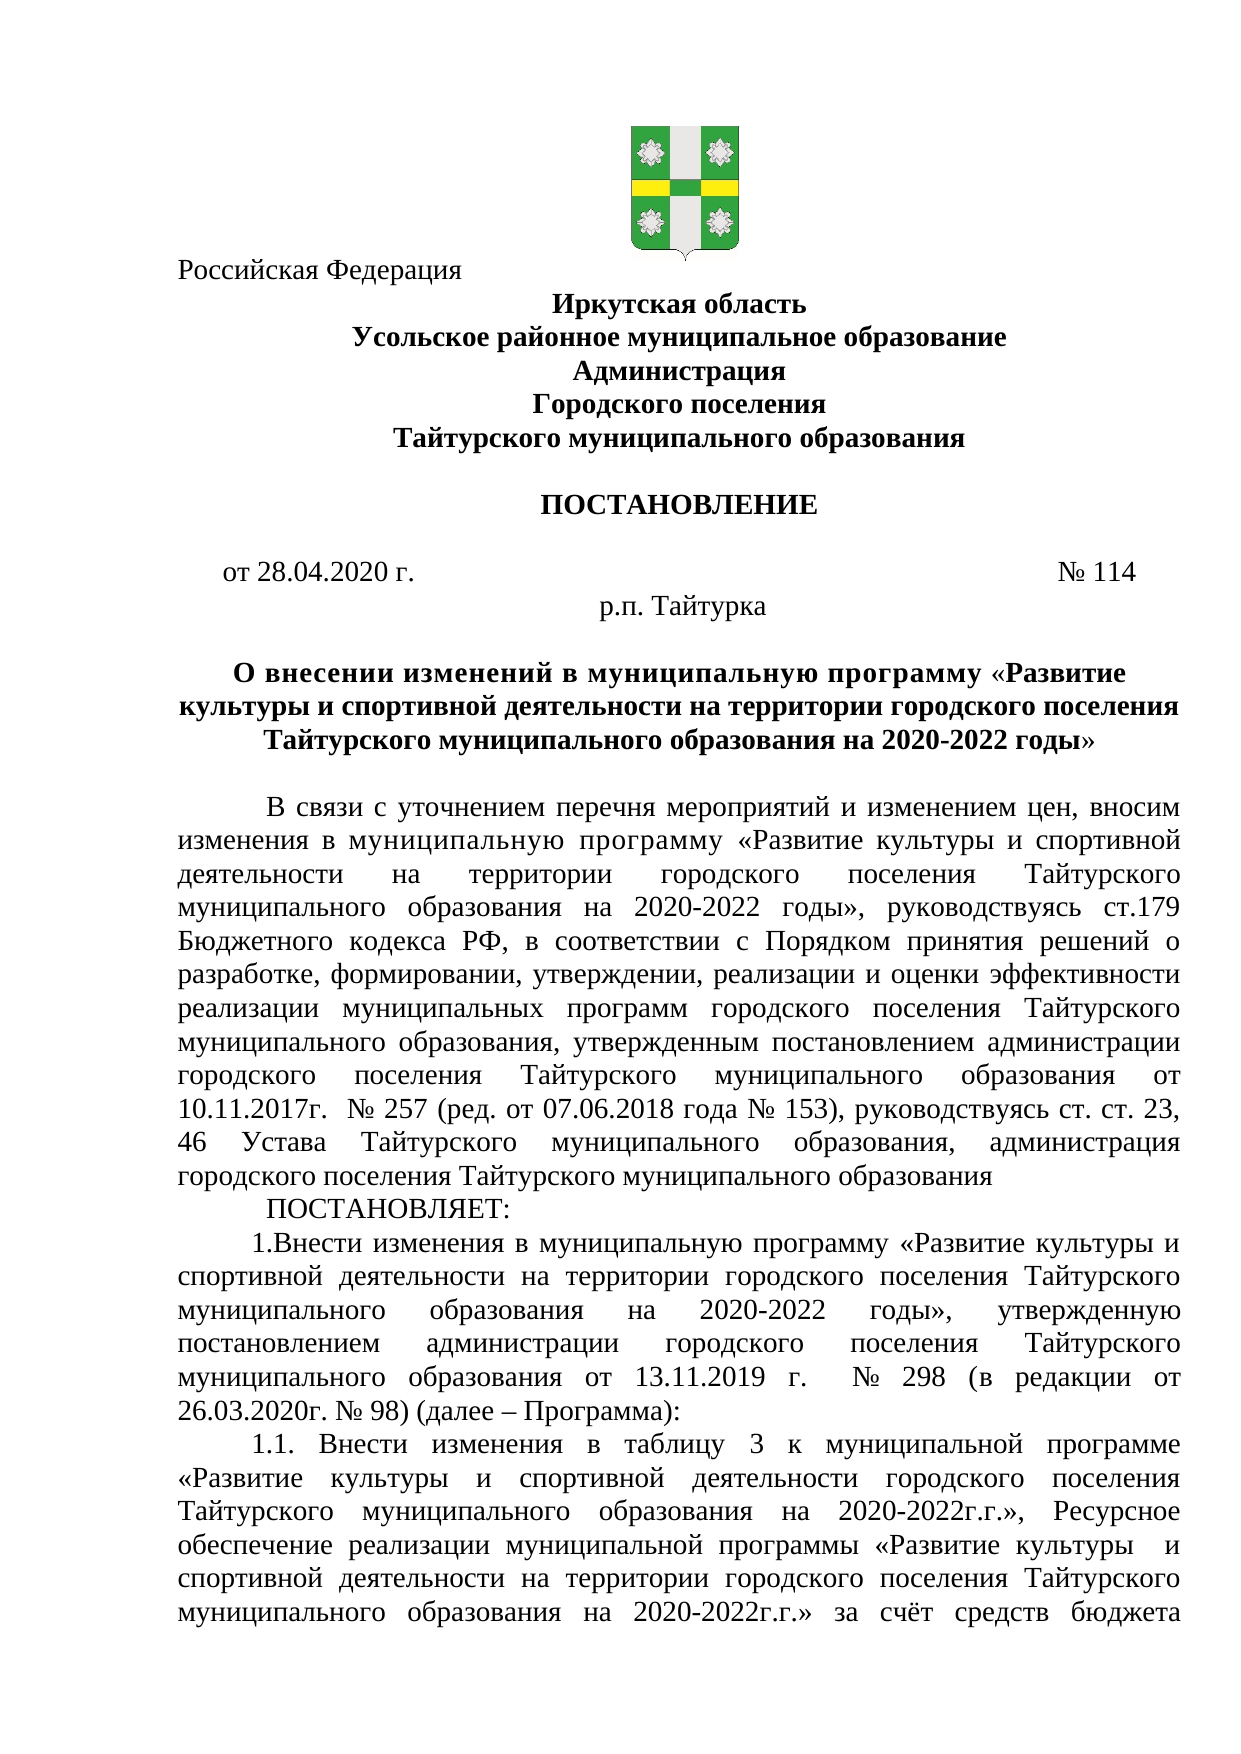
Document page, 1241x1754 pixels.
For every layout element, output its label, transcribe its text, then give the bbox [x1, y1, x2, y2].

text Тайтурского муниципального образования [177, 420, 1181, 453]
text Иркутская область [177, 286, 1181, 319]
text от 28.04.2020 г. № 114 [177, 554, 1181, 588]
text ПОСТАНОВЛЯЕТ: [177, 1191, 1181, 1225]
text О внесении изменений в муниципальную программу «Развитие культуры и спортивной деятельности на территории городского поселения Тайтурского муниципального образования на 2020-2022 годы» [177, 655, 1181, 755]
text ПОСТАНОВЛЕНИЕ [177, 487, 1181, 521]
text р.п. Тайтурка [177, 588, 1181, 621]
picture [631, 126, 739, 261]
text Администрация [177, 353, 1181, 386]
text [177, 1426, 1181, 1627]
text 1.Внести изменения в муниципальную программу «Развитие культуры и спортивной деятельности на территории городского поселения Тайтурского муниципального образования на 2020-2022 годы», утвержденную постановлением администрации городского поселения Тайтурского муниципального образования от 13.11.2019 г. № 298 (в редакции от 26.03.2020г. № 98) (далее – Программа): [177, 1225, 1181, 1426]
text В связи с уточнением перечня мероприятий и изменением цен, вносим изменения в муниципальную программу «Развитие культуры и спортивной деятельности на территории городского поселения Тайтурского муниципального образования на 2020-2022 годы», руководствуясь ст.179 Бюджетного кодекса РФ, в соответствии с Порядком принятия решений о разработке, формировании, утверждении, реализации и оценки эффективности реализации муниципальных программ городского поселения Тайтурского муниципального образования, утвержденным постановлением администрации городского поселения Тайтурского муниципального образования от 10.11.2017г. № 257 (ред. от 07.06.2018 года № 153), руководствуясь ст. ст. 23, 46 Устава Тайтурского муниципального образования, администрация городского поселения Тайтурского муниципального образования [177, 789, 1181, 1191]
text Усольское районное муниципальное образование [177, 319, 1181, 353]
text Городского поселения [177, 386, 1181, 420]
